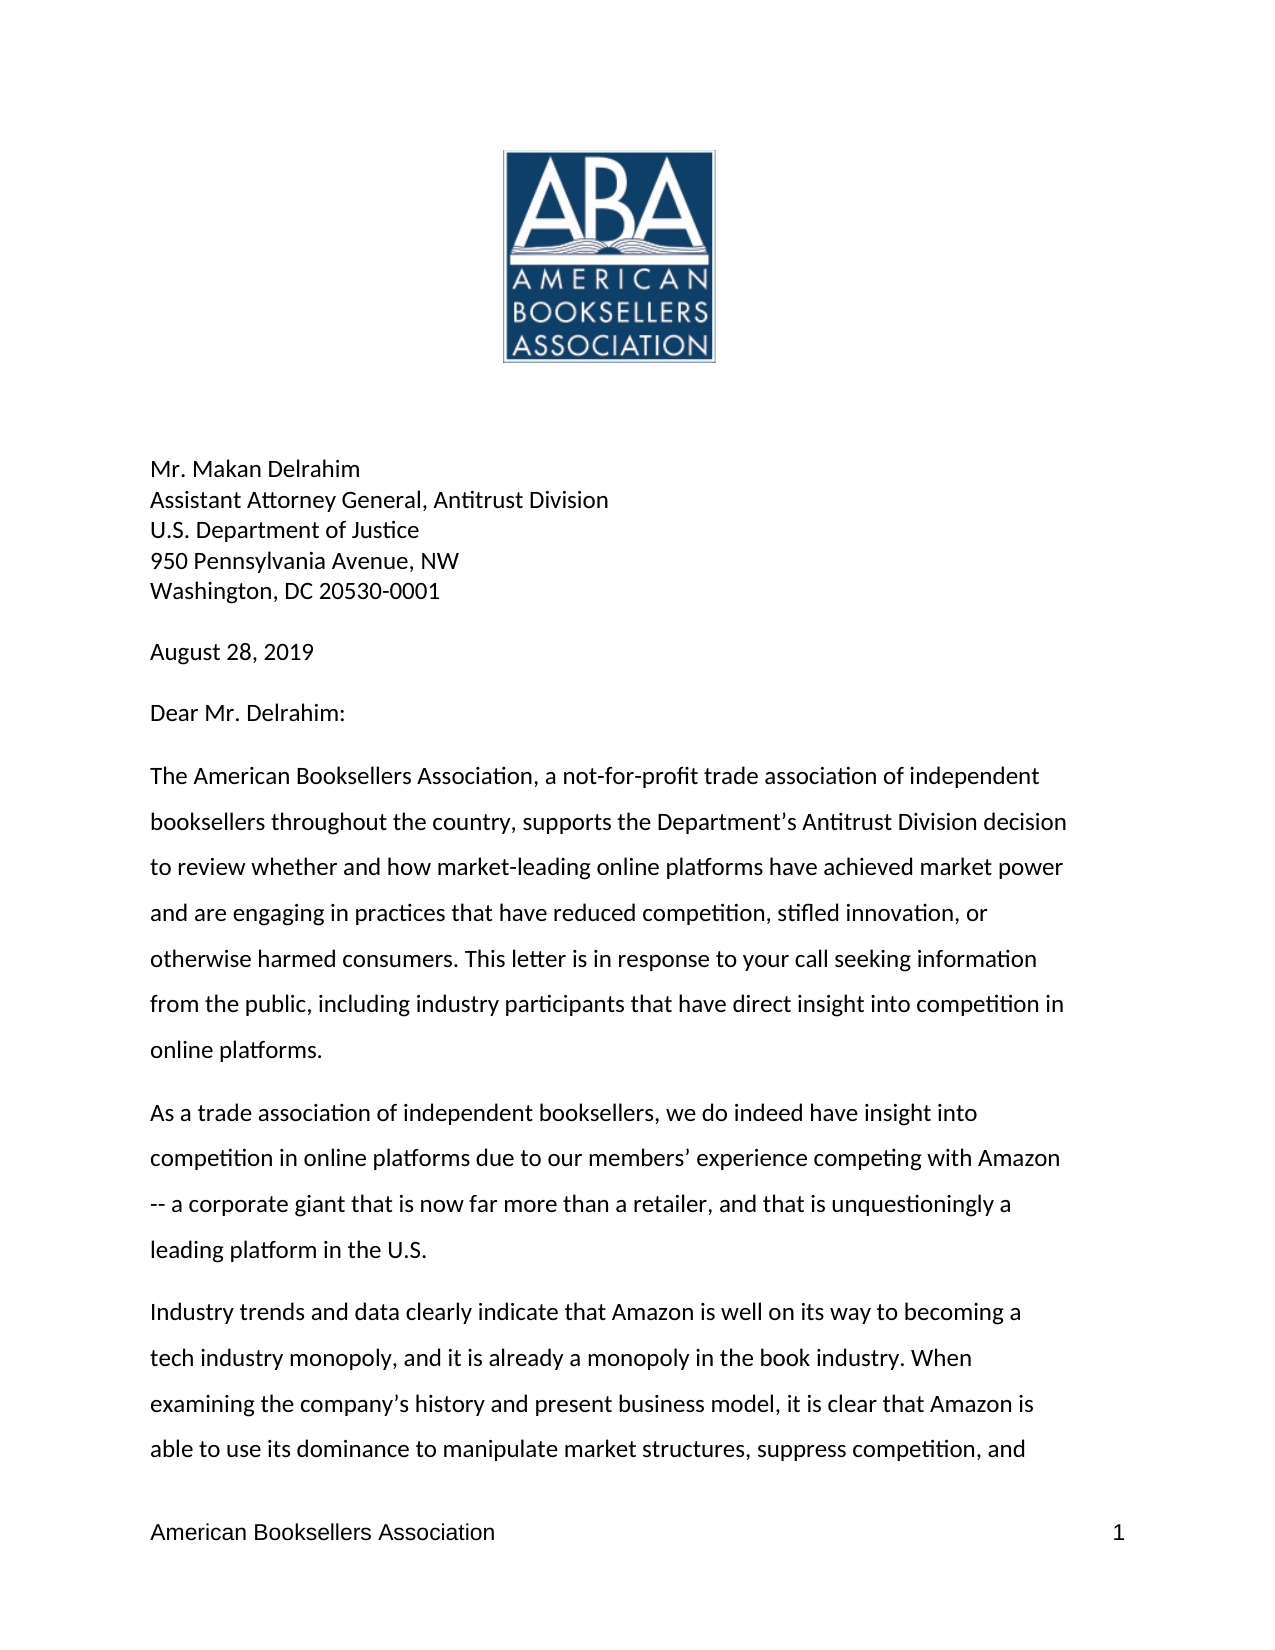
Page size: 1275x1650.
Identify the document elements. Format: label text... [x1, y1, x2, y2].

text 950 Pennsylvania Avenue, NW [150, 545, 1069, 575]
text As a trade association of independent booksellers, we do indeed have insight into competition in online platforms due to our members’ experience competing with Amazon -- a corporate giant that is now far more than a retailer, and that is unquestioningly a leading platform in the U.S. [150, 1097, 1069, 1264]
text Dear Mr. Delrahim: [150, 697, 1069, 728]
text The American Booksellers Association, a not-for-profit trade association of independent booksellers throughout the country, supports the Department’s Antitrust Division decision to review whether and how market-leading online platforms have achieved market power and are engaging in practices that have reduced competition, stifled innovation, or otherwise harmed consumers. This letter is in response to your call seeking information from the public, including industry participants that have direct insight into competition in online platforms. [150, 760, 1069, 1065]
text Washington, DC 20530-0001 [150, 575, 1069, 606]
text Mr. Makan Delrahim [150, 453, 1069, 484]
text August 28, 2019 [150, 606, 1069, 667]
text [150, 1296, 1069, 1464]
picture [503, 150, 716, 363]
text Assistant Attorney General, Antitrust Division [150, 484, 1069, 514]
text U.S. Department of Justice [150, 514, 1069, 545]
